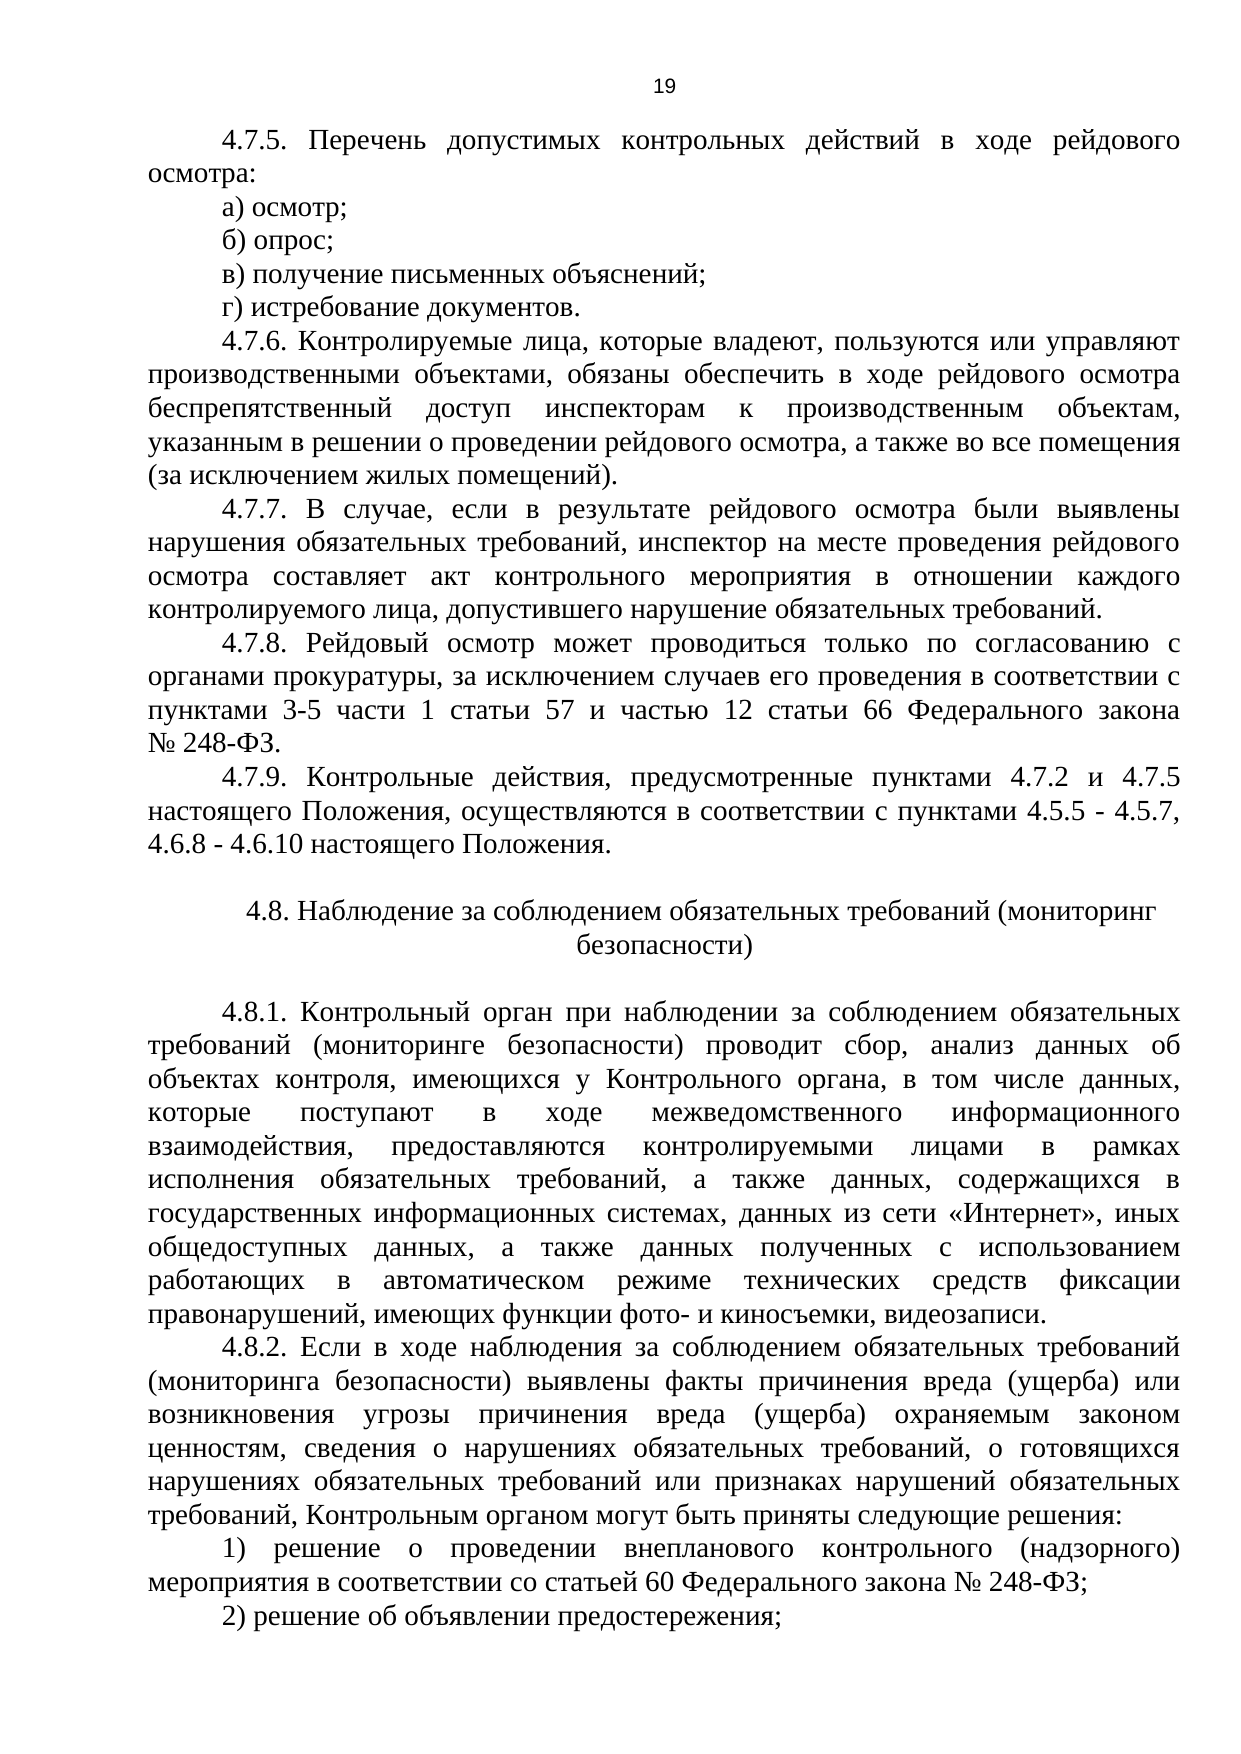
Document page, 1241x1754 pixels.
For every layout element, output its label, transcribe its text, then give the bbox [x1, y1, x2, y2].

text а) осмотр; [148, 189, 1181, 222]
text в) получение письменных объяснений; [148, 256, 1181, 289]
text 2) решение об объявлении предостережения; [148, 1598, 1181, 1631]
list 4.7.5. Перечень допустимых контрольных действий в ходе рейдового осмотра: [148, 122, 1181, 189]
text 4.8. Наблюдение за соблюдением обязательных требований (мониторинг безопасности) [148, 893, 1181, 960]
text 1) решение о проведении внепланового контрольного (надзорного) мероприятия в соответствии со статьей 60 Федерального закона № 248-ФЗ; [148, 1531, 1181, 1598]
text 4.7.9. Контрольные действия, предусмотренные пунктами 4.7.2 и 4.7.5 настоящего Положения, осуществляются в соответствии с пунктами 4.5.5 - 4.5.7, 4.6.8 - 4.6.10 настоящего Положения. [148, 759, 1181, 860]
text г) истребование документов. [148, 289, 1181, 323]
text б) опрос; [148, 222, 1181, 256]
list 4.8.1. Контрольный орган при наблюдении за соблюдением обязательных требований (мониторинге безопасности) проводит сбор, анализ данных об объектах контроля, имеющихся у Контрольного органа, в том числе данных, которые поступают в ходе межведомственного информационного взаимодействия, предоставляются контролируемыми лицами в рамках исполнения обязательных требований, а также данных, содержащихся в государственных информационных системах, данных из сети «Интернет», иных общедоступных данных, а также данных полученных с использованием работающих в автоматическом режиме технических средств фиксации правонарушений, имеющих функции фото- и киносъемки, видеозаписи. [148, 994, 1181, 1329]
text 4.7.7. В случае, если в результате рейдового осмотра были выявлены нарушения обязательных требований, инспектор на месте проведения рейдового осмотра составляет акт контрольного мероприятия в отношении каждого контролируемого лица, допустившего нарушение обязательных требований. [148, 491, 1181, 625]
text 4.7.8. Рейдовый осмотр может проводиться только по согласованию с органами прокуратуры, за исключением случаев его проведения в соответствии с пунктами 3-5 части 1 статьи 57 и частью 12 статьи 66 Федерального закона № 248-ФЗ. [148, 625, 1181, 759]
text 4.8.2. Если в ходе наблюдения за соблюдением обязательных требований (мониторинга безопасности) выявлены факты причинения вреда (ущерба) или возникновения угрозы причинения вреда (ущерба) охраняемым законом ценностям, сведения о нарушениях обязательных требований, о готовящихся нарушениях обязательных требований или признаках нарушений обязательных требований, Контрольным органом могут быть приняты следующие решения: [148, 1329, 1181, 1531]
text 4.7.6. Контролируемые лица, которые владеют, пользуются или управляют производственными объектами, обязаны обеспечить в ходе рейдового осмотра беспрепятственный доступ инспекторам к производственным объектам, указанным в решении о проведении рейдового осмотра, а также во все помещения (за исключением жилых помещений). [148, 323, 1181, 491]
